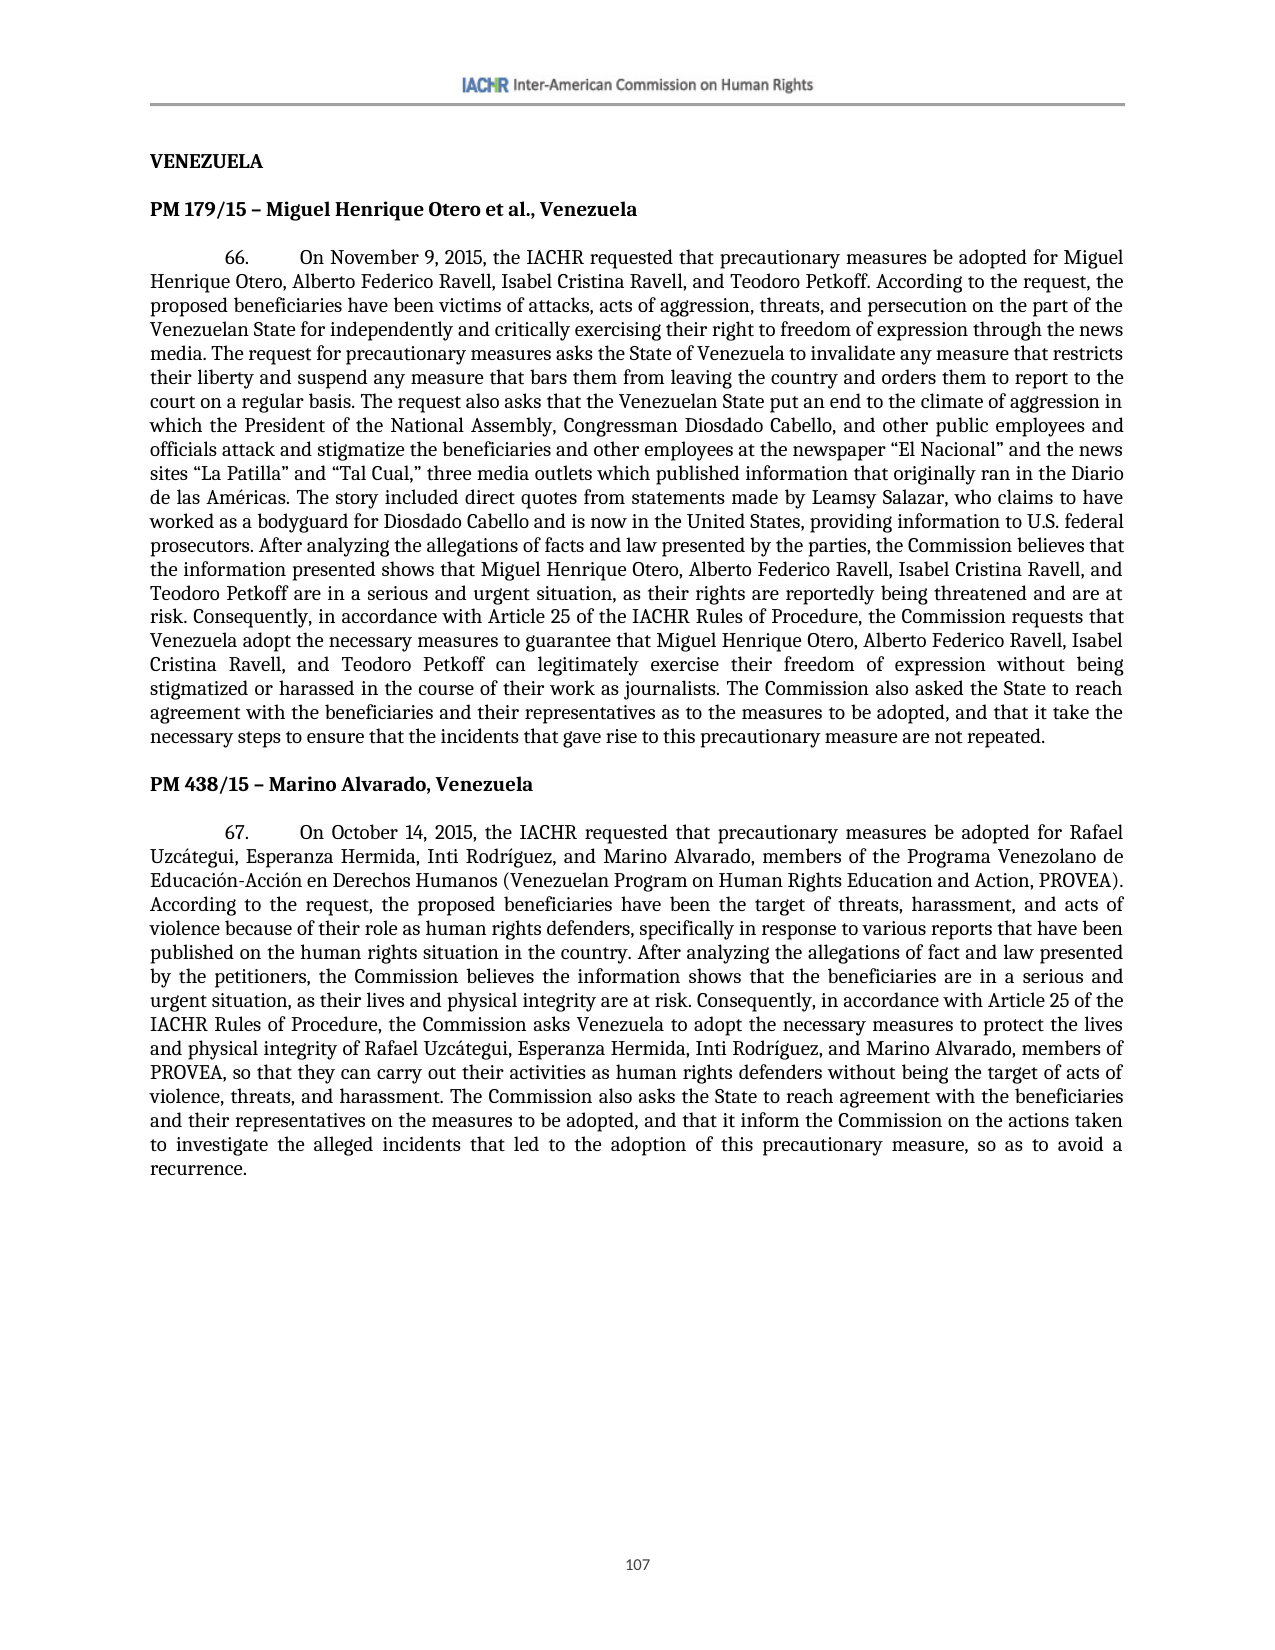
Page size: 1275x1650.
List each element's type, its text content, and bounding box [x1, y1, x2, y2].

text VENEZUELA [150, 150, 1125, 174]
list On November 9, 2015, the IACHR requested that precautionary measures be adopted for Miguel Henrique Otero, Alberto Federico Ravell, Isabel Cristina Ravell, and Teodoro Petkoff. According to the request, the proposed beneficiaries have been victims of attacks, acts of aggression, threats, and persecution on the part of the Venezuelan State for independently and critically exercising their right to freedom of expression through the news media. The request for precautionary measures asks the State of Venezuela to invalidate any measure that restricts their liberty and suspend any measure that bars them from leaving the country and orders them to report to the court on a regular basis. The request also asks that the Venezuelan State put an end to the climate of aggression in which the President of the National Assembly, Congressman Diosdado Cabello, and other public employees and officials attack and stigmatize the beneficiaries and other employees at the newspaper “El Nacional” and the news sites “La Patilla” and “Tal Cual,” three media outlets which published information that originally ran in the Diario de las Américas. The story included direct quotes from statements made by Leamsy Salazar, who claims to have worked as a bodyguard for Diosdado Cabello and is now in the United States, providing information to U.S. federal prosecutors. After analyzing the allegations of facts and law presented by the parties, the Commission believes that the information presented shows that Miguel Henrique Otero, Alberto Federico Ravell, Isabel Cristina Ravell, and Teodoro Petkoff are in a serious and urgent situation, as their rights are reportedly being threatened and are at risk. Consequently, in accordance with Article 25 of the IACHR Rules of Procedure, the Commission requests that Venezuela adopt the necessary measures to guarantee that Miguel Henrique Otero, Alberto Federico Ravell, Isabel Cristina Ravell, and Teodoro Petkoff can legitimately exercise their freedom of expression without being stigmatized or harassed in the course of their work as journalists. The Commission also asked the State to reach agreement with the beneficiaries and their representatives as to the measures to be adopted, and that it take the necessary steps to ensure that the incidents that gave rise to this precautionary measure are not repeated. [150, 246, 1125, 749]
list On October 14, 2015, the IACHR requested that precautionary measures be adopted for Rafael Uzcátegui, Esperanza Hermida, Inti Rodríguez, and Marino Alvarado, members of the Programa Venezolano de Educación-Acción en Derechos Humanos (Venezuelan Program on Human Rights Education and Action, PROVEA). According to the request, the proposed beneficiaries have been the target of threats, harassment, and acts of violence because of their role as human rights defenders, specifically in response to various reports that have been published on the human rights situation in the country. After analyzing the allegations of fact and law presented by the petitioners, the Commission believes the information shows that the beneficiaries are in a serious and urgent situation, as their lives and physical integrity are at risk. Consequently, in accordance with Article 25 of the IACHR Rules of Procedure, the Commission asks Venezuela to adopt the necessary measures to protect the lives and physical integrity of Rafael Uzcátegui, Esperanza Hermida, Inti Rodríguez, and Marino Alvarado, members of PROVEA, so that they can carry out their activities as human rights defenders without being the target of acts of violence, threats, and harassment. The Commission also asks the State to reach agreement with the beneficiaries and their representatives on the measures to be adopted, and that it inform the Commission on the actions taken to investigate the alleged incidents that led to the adoption of this precautionary measure, so as to avoid a recurrence. [150, 821, 1125, 1180]
text PM 179/15 – Miguel Henrique Otero et al., Venezuela [150, 198, 1125, 222]
text PM 438/15 – Marino Alvarado, Venezuela [150, 773, 1125, 797]
picture [450, 75, 825, 95]
